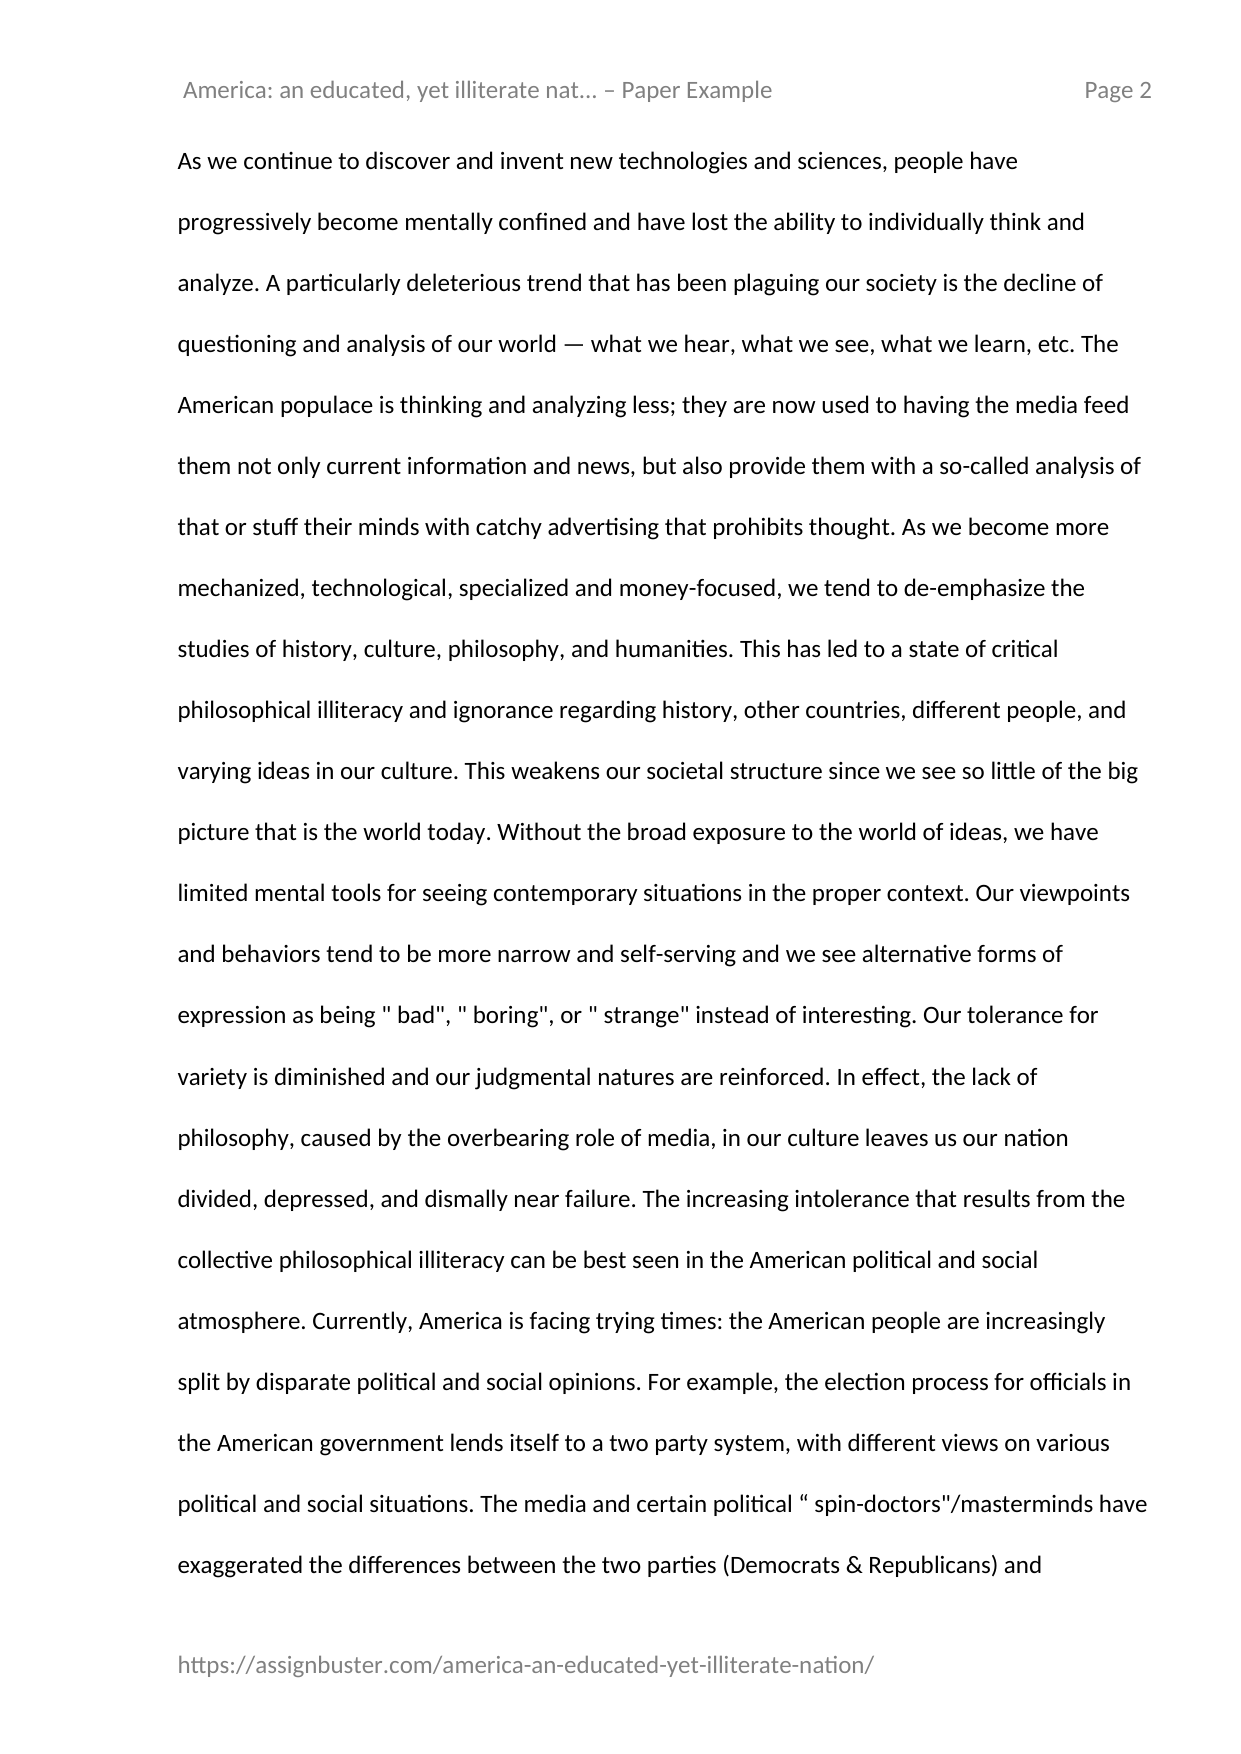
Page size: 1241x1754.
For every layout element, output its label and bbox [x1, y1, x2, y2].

text [177, 145, 1152, 1579]
